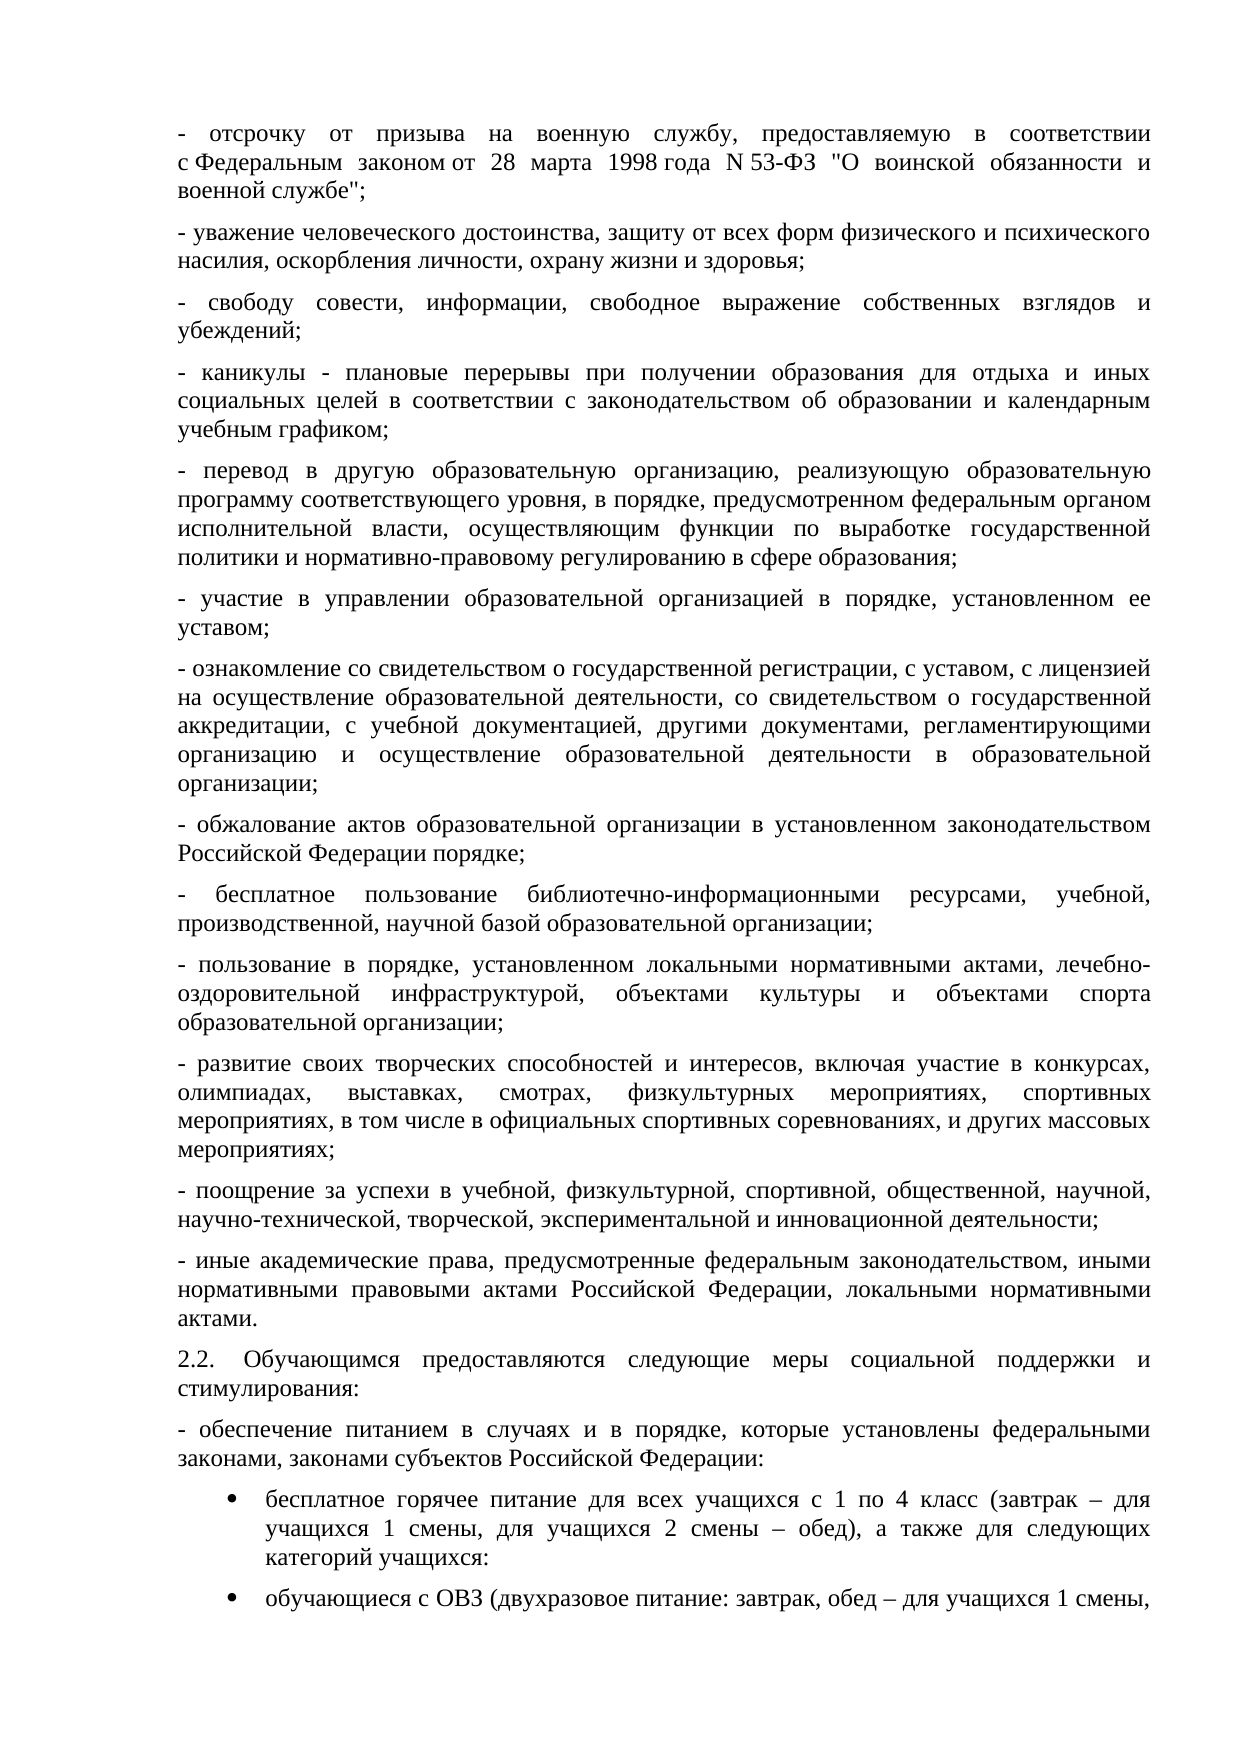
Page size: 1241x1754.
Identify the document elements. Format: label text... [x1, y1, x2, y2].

text - иные академические права, предусмотренные федеральным законодательством, иными нормативными правовыми актами Российской Федерации, локальными нормативными актами. [177, 1246, 1152, 1332]
text - поощрение за успехи в учебной, физкультурной, спортивной, общественной, научной, научно-технической, творческой, экспериментальной и инновационной деятельности; [177, 1176, 1152, 1233]
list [228, 1583, 1152, 1612]
text - свободу совести, информации, свободное выражение собственных взглядов и убеждений; [177, 287, 1152, 344]
text - уважение человеческого достоинства, защиту от всех форм физического и психического насилия, оскорбления личности, охрану жизни и здоровья; [177, 217, 1152, 274]
text - обеспечение питанием в случаях и в порядке, которые установлены федеральными законами, законами субъектов Российской Федерации: [177, 1414, 1152, 1472]
text - развитие своих творческих способностей и интересов, включая участие в конкурсах, олимпиадах, выставках, смотрах, физкультурных мероприятиях, спортивных мероприятиях, в том числе в официальных спортивных соревнованиях, и других массовых мероприятиях; [177, 1048, 1152, 1163]
text - отсрочку от призыва на военную службу, предоставляемую в соответствии с Федеральным законом от 28 марта 1998 года N 53-ФЗ "О воинской обязанности и военной службе"; [177, 118, 1152, 204]
text - пользование в порядке, установленном локальными нормативными актами, лечебно-оздоровительной инфраструктурой, объектами культуры и объектами спорта образовательной организации; [177, 949, 1152, 1036]
text - ознакомление со свидетельством о государственной регистрации, с уставом, с лицензией на осуществление образовательной деятельности, со свидетельством о государственной аккредитации, с учебной документацией, другими документами, регламентирующими организацию и осуществление образовательной деятельности в образовательной организации; [177, 653, 1152, 797]
text 2.2. Обучающимся предоставляются следующие меры социальной поддержки и стимулирования: [177, 1344, 1152, 1402]
text - участие в управлении образовательной организацией в порядке, установленном ее уставом; [177, 583, 1152, 641]
text - обжалование актов образовательной организации в установленном законодательством Российской Федерации порядке; [177, 809, 1152, 867]
list бесплатное горячее питание для всех учащихся с 1 по 4 класс (завтрак – для учащихся 1 смены, для учащихся 2 смены – обед), а также для следующих категорий учащихся: [228, 1484, 1152, 1571]
text - бесплатное пользование библиотечно-информационными ресурсами, учебной, производственной, научной базой образовательной организации; [177, 879, 1152, 937]
text - каникулы - плановые перерывы при получении образования для отдыха и иных социальных целей в соответствии с законодательством об образовании и календарным учебным графиком; [177, 357, 1152, 443]
text - перевод в другую образовательную организацию, реализующую образовательную программу соответствующего уровня, в порядке, предусмотренном федеральным органом исполнительной власти, осуществляющим функции по выработке государственной политики и нормативно-правовому регулированию в сфере образования; [177, 456, 1152, 571]
